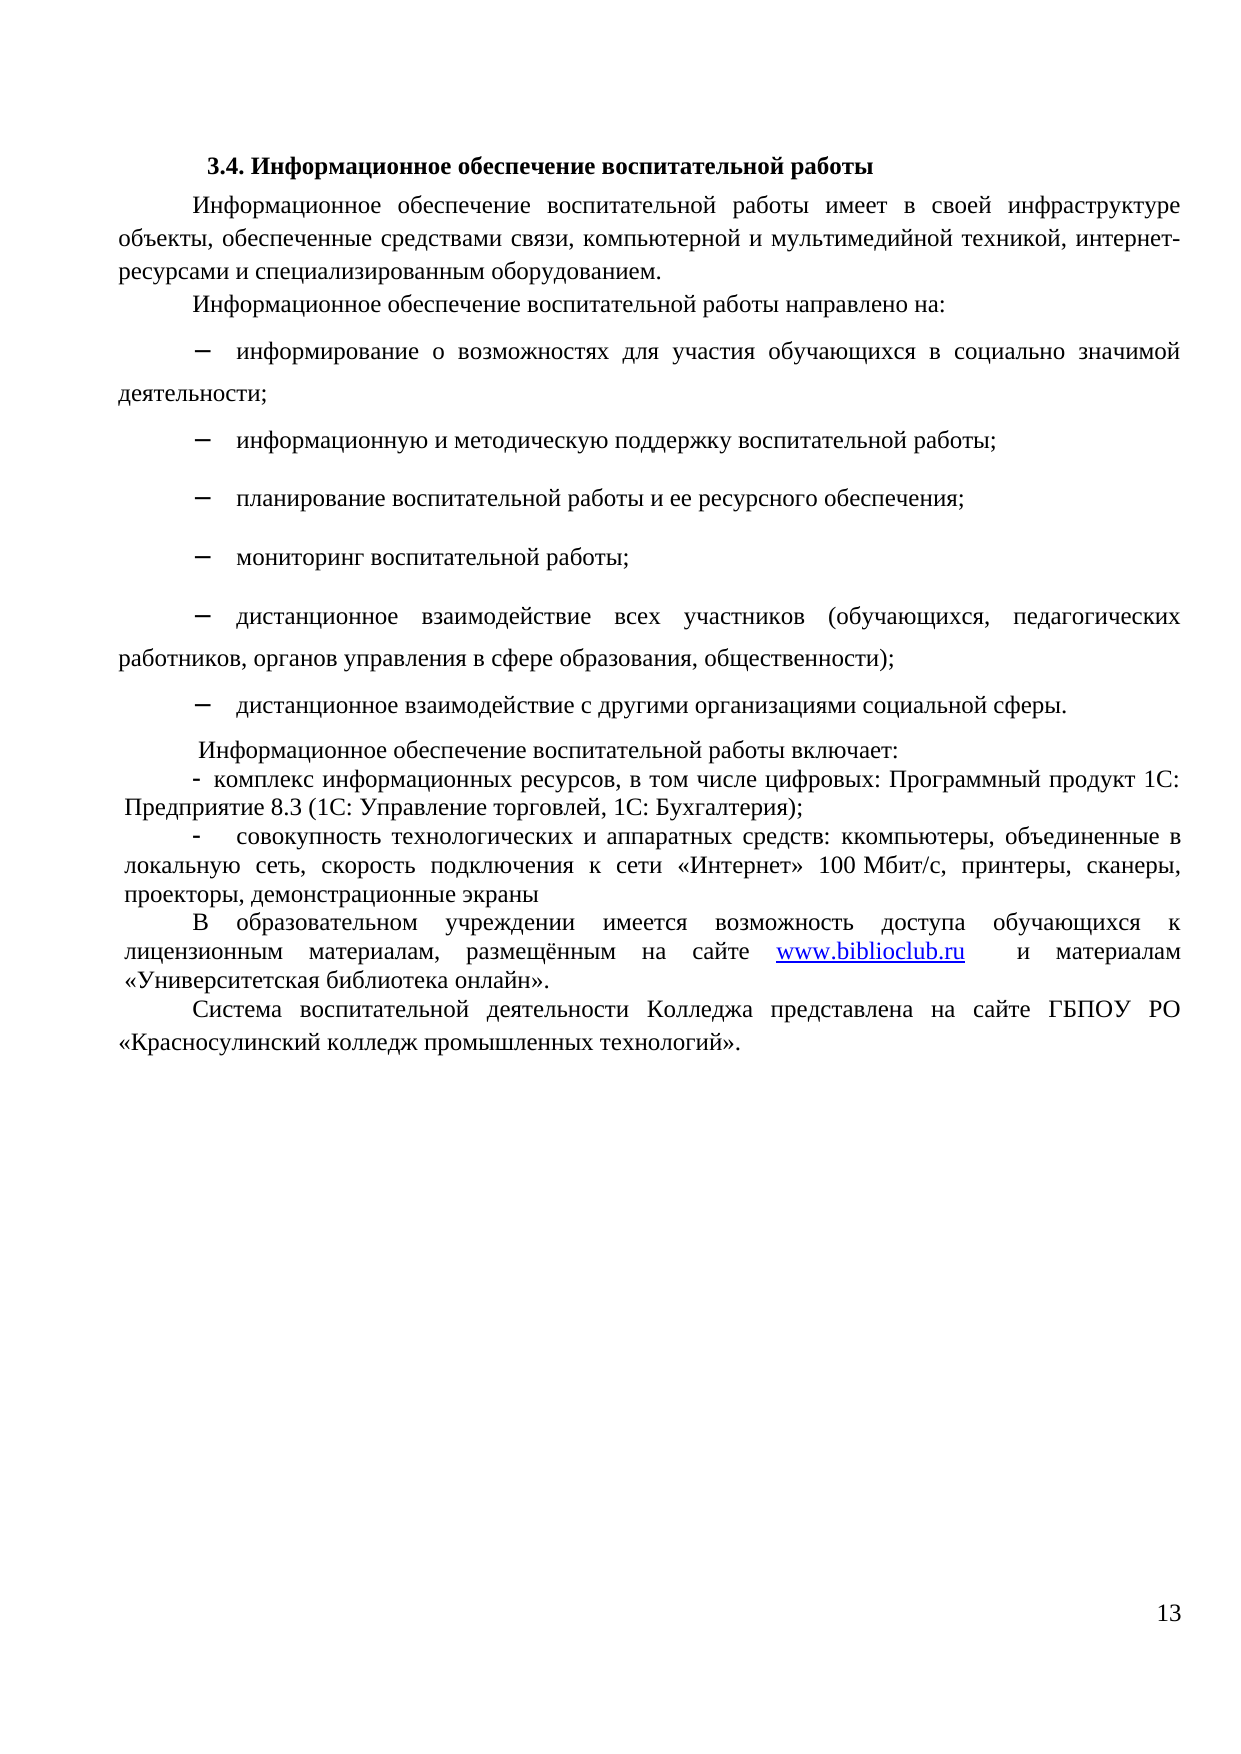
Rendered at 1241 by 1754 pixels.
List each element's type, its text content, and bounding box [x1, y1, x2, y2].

list информационную и методическую поддержку воспитательной работы; [118, 411, 1181, 462]
list планирование воспитательной работы и ее ресурсного обеспечения; [118, 470, 1181, 521]
list совокупность технологических и аппаратных средств: ккомпьютеры, объединенные в локальную сеть, скорость подключения к сети «Интернет» 100 Мбит/с, принтеры, сканеры, проекторы, демонстрационные экраны [124, 821, 1181, 907]
text Информационное обеспечение воспитательной работы включает: [124, 735, 1181, 764]
text Информационное обеспечение воспитательной работы имеет в своей инфраструктуре объекты, обеспеченные средствами связи, компьютерной и мультимедийной техникой, интернет-ресурсами и специализированным оборудованием. [118, 190, 1181, 285]
text 3.4. Информационное обеспечение воспитательной работы [118, 151, 1181, 180]
list информирование о возможностях для участия обучающихся в социально значимой деятельности; [118, 322, 1181, 407]
list дистанционное взаимодействие всех участников (обучающихся, педагогических работников, органов управления в сфере образования, общественности); [118, 588, 1181, 672]
list мониторинг воспитательной работы; [118, 529, 1181, 580]
list дистанционное взаимодействие с другими организациями социальной сферы. [118, 676, 1181, 727]
list В образовательном учреждении имеется возможность доступа обучающихся к лицензионным материалам, размещённым на сайте www.biblioclub.ru и материалам «Университетская библиотека онлайн». [124, 907, 1181, 994]
text Информационное обеспечение воспитательной работы направлено на: [118, 289, 1181, 318]
list комплекс информационных ресурсов, в том числе цифровых: Программный продукт 1С: Предприятие 8.3 (1С: Управление торговлей, 1С: Бухгалтерия); [124, 764, 1181, 821]
text Система воспитательной деятельности Колледжа представлена на сайте ГБПОУ РО «Красносулинский колледж промышленных технологий». [118, 994, 1181, 1056]
